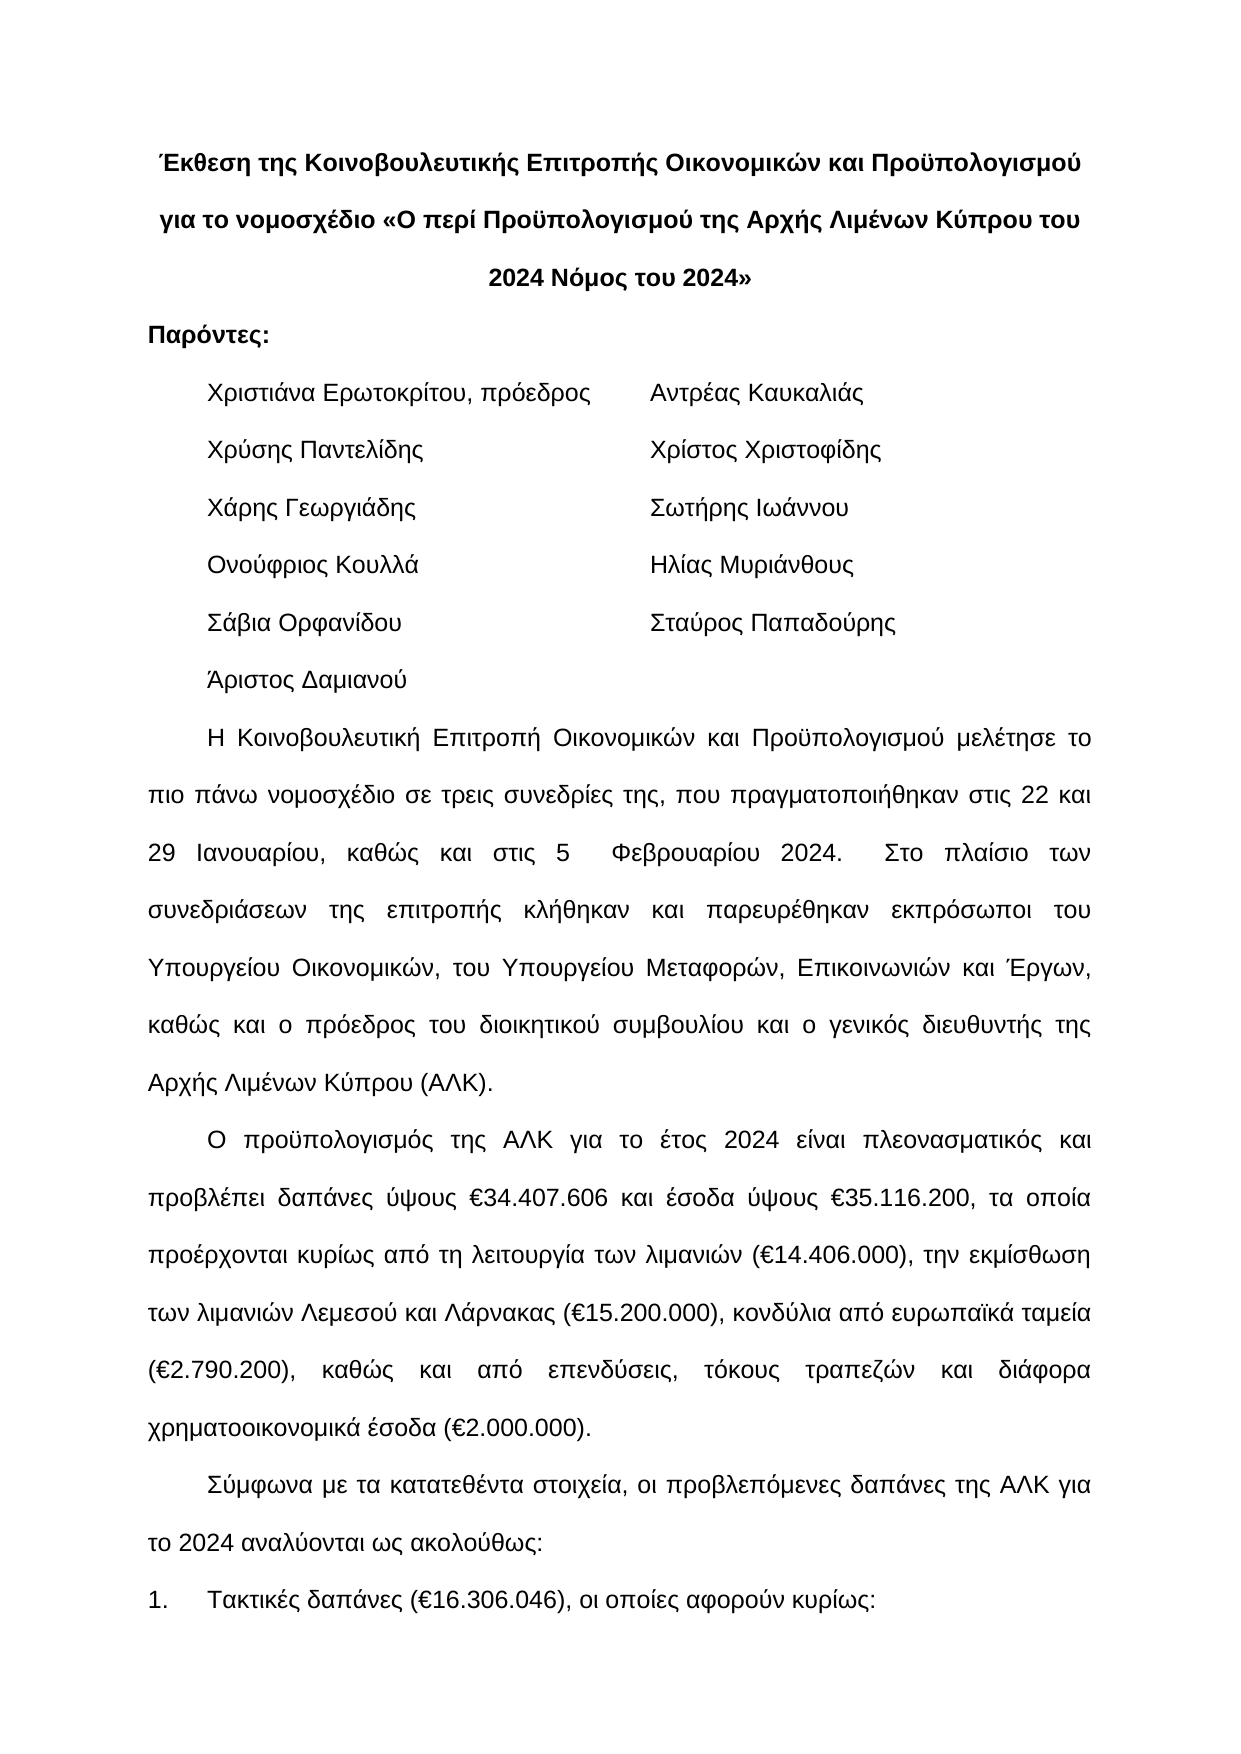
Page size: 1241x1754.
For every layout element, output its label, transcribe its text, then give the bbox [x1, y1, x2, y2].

text Παρόντες: [148, 320, 1092, 349]
text Χρύσης Παντελίδης Χρίστος Χριστοφίδης [148, 435, 1092, 464]
text Άριστος Δαμιανού [148, 665, 1092, 694]
text Σάβια Ορφανίδου Σταύρος Παπαδούρης [148, 608, 1092, 636]
text Ο προϋπολογισμός της ΑΛΚ για το έτος 2024 είναι πλεονασματικός και προβλέπει δαπάνες ύψους €34.407.606 και έσοδα ύψους €35.116.200, τα οποία προέρχονται κυρίως από τη λειτουργία των λιμανιών (€14.406.000), την εκμίσθωση των λιμανιών Λεμεσού και Λάρνακας (€15.200.000), κονδύλια από ευρωπαϊκά ταμεία (€2.790.200), καθώς και από επενδύσεις, τόκους τραπεζών και διάφορα χρηματοοικονομικά έσοδα (€2.000.000). [148, 1125, 1092, 1441]
text Σύμφωνα με τα κατατεθέντα στοιχεία, οι προβλεπόμενες δαπάνες της ΑΛΚ για το 2024 αναλύονται ως ακολούθως: [148, 1470, 1092, 1556]
text Η Κοινοβουλευτική Επιτροπή Οικονομικών και Προϋπολογισμού μελέτησε το πιο πάνω νομοσχέδιο σε τρεις συνεδρίες της, που πραγματοποιήθηκαν στις 22 και 29 Ιανουαρίου, καθώς και στις 5 Φεβρουαρίου 2024. Στο πλαίσιο των συνεδριάσεων της επιτροπής κλήθηκαν και παρευρέθηκαν εκπρόσωποι του Υπουργείου Οικονομικών, του Υπουργείου Μεταφορών, Επικοινωνιών και Έργων, καθώς και ο πρόεδρος του διοικητικού συμβουλίου και ο γενικός διευθυντής της Αρχής Λιμένων Κύπρου (ΑΛΚ). [148, 723, 1092, 1096]
text Χάρης Γεωργιάδης Σωτήρης Ιωάννου [148, 493, 1092, 521]
list Τακτικές δαπάνες (€16.306.046), οι οποίες αφορούν κυρίως: [148, 1585, 1092, 1614]
text Ονούφριος Κουλλά Ηλίας Μυριάνθους [148, 550, 1092, 579]
text Χριστιάνα Ερωτοκρίτου, πρόεδρος Αντρέας Καυκαλιάς [148, 378, 1092, 406]
text Έκθεση της Κοινοβουλευτικής Επιτροπής Οικονομικών και Προϋπολογισμού για το νομοσχέδιο «Ο περί Προϋπολογισμού της Αρχής Λιμένων Κύπρου του 2024 Νόμος του 2024» [148, 148, 1092, 291]
